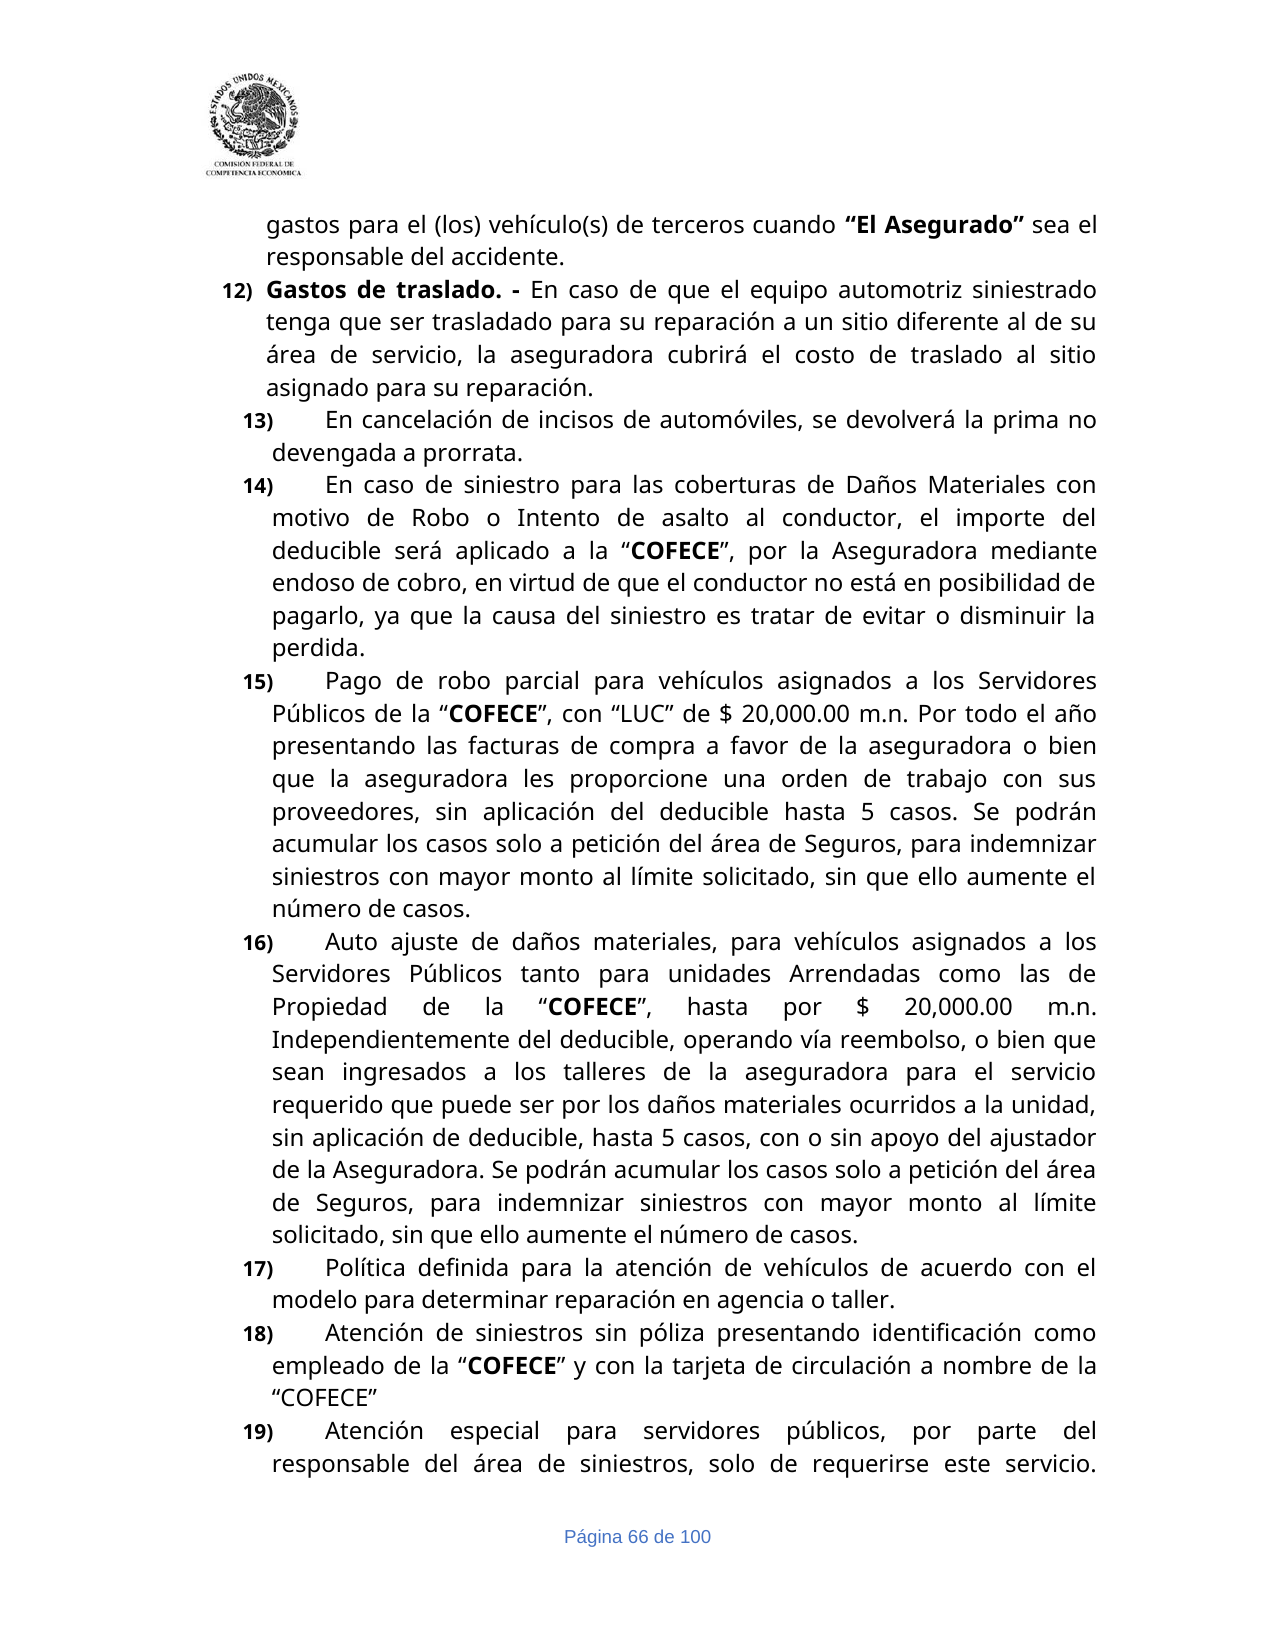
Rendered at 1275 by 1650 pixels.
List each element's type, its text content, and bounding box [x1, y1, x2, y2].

list En cancelación de incisos de automóviles, se devolverá la prima no devengada a prorrata. [242, 403, 1098, 468]
list Gastos de traslado. - En caso de que el equipo automotriz siniestrado tenga que ser trasladado para su reparación a un sitio diferente al de su área de servicio, la aseguradora cubrirá el costo de traslado al sitio asignado para su reparación. [222, 273, 1098, 403]
list En caso de siniestro para las coberturas de Daños Materiales con motivo de Robo o Intento de asalto al conductor, el importe del deducible será aplicado a la “COFECE”, por la Aseguradora mediante endoso de cobro, en virtud de que el conductor no está en posibilidad de pagarlo, ya que la causa del siniestro es tratar de evitar o disminuir la perdida. [242, 468, 1098, 664]
list Auto ajuste de daños materiales, para vehículos asignados a los Servidores Públicos tanto para unidades Arrendadas como las de Propiedad de la “COFECE”, hasta por $ 20,000.00 m.n. Independientemente del deducible, operando vía reembolso, o bien que sean ingresados a los talleres de la aseguradora para el servicio requerido que puede ser por los daños materiales ocurridos a la unidad, sin aplicación de deducible, hasta 5 casos, con o sin apoyo del ajustador de la Aseguradora. Se podrán acumular los casos solo a petición del área de Seguros, para indemnizar siniestros con mayor monto al límite solicitado, sin que ello aumente el número de casos. [242, 925, 1098, 1251]
picture [188, 73, 322, 179]
list Política definida para la atención de vehículos de acuerdo con el modelo para determinar reparación en agencia o taller. [242, 1251, 1098, 1316]
list Atención de siniestros sin póliza presentando identificación como empleado de la “COFECE” y con la tarjeta de circulación a nombre de la “COFECE” [242, 1316, 1098, 1414]
list Pago de robo parcial para vehículos asignados a los Servidores Públicos de la “COFECE”, con “LUC” de $ 20,000.00 m.n. Por todo el año presentando las facturas de compra a favor de la aseguradora o bien que la aseguradora les proporcione una orden de trabajo con sus proveedores, sin aplicación del deducible hasta 5 casos. Se podrán acumular los casos solo a petición del área de Seguros, para indemnizar siniestros con mayor monto al límite solicitado, sin que ello aumente el número de casos. [242, 664, 1098, 925]
